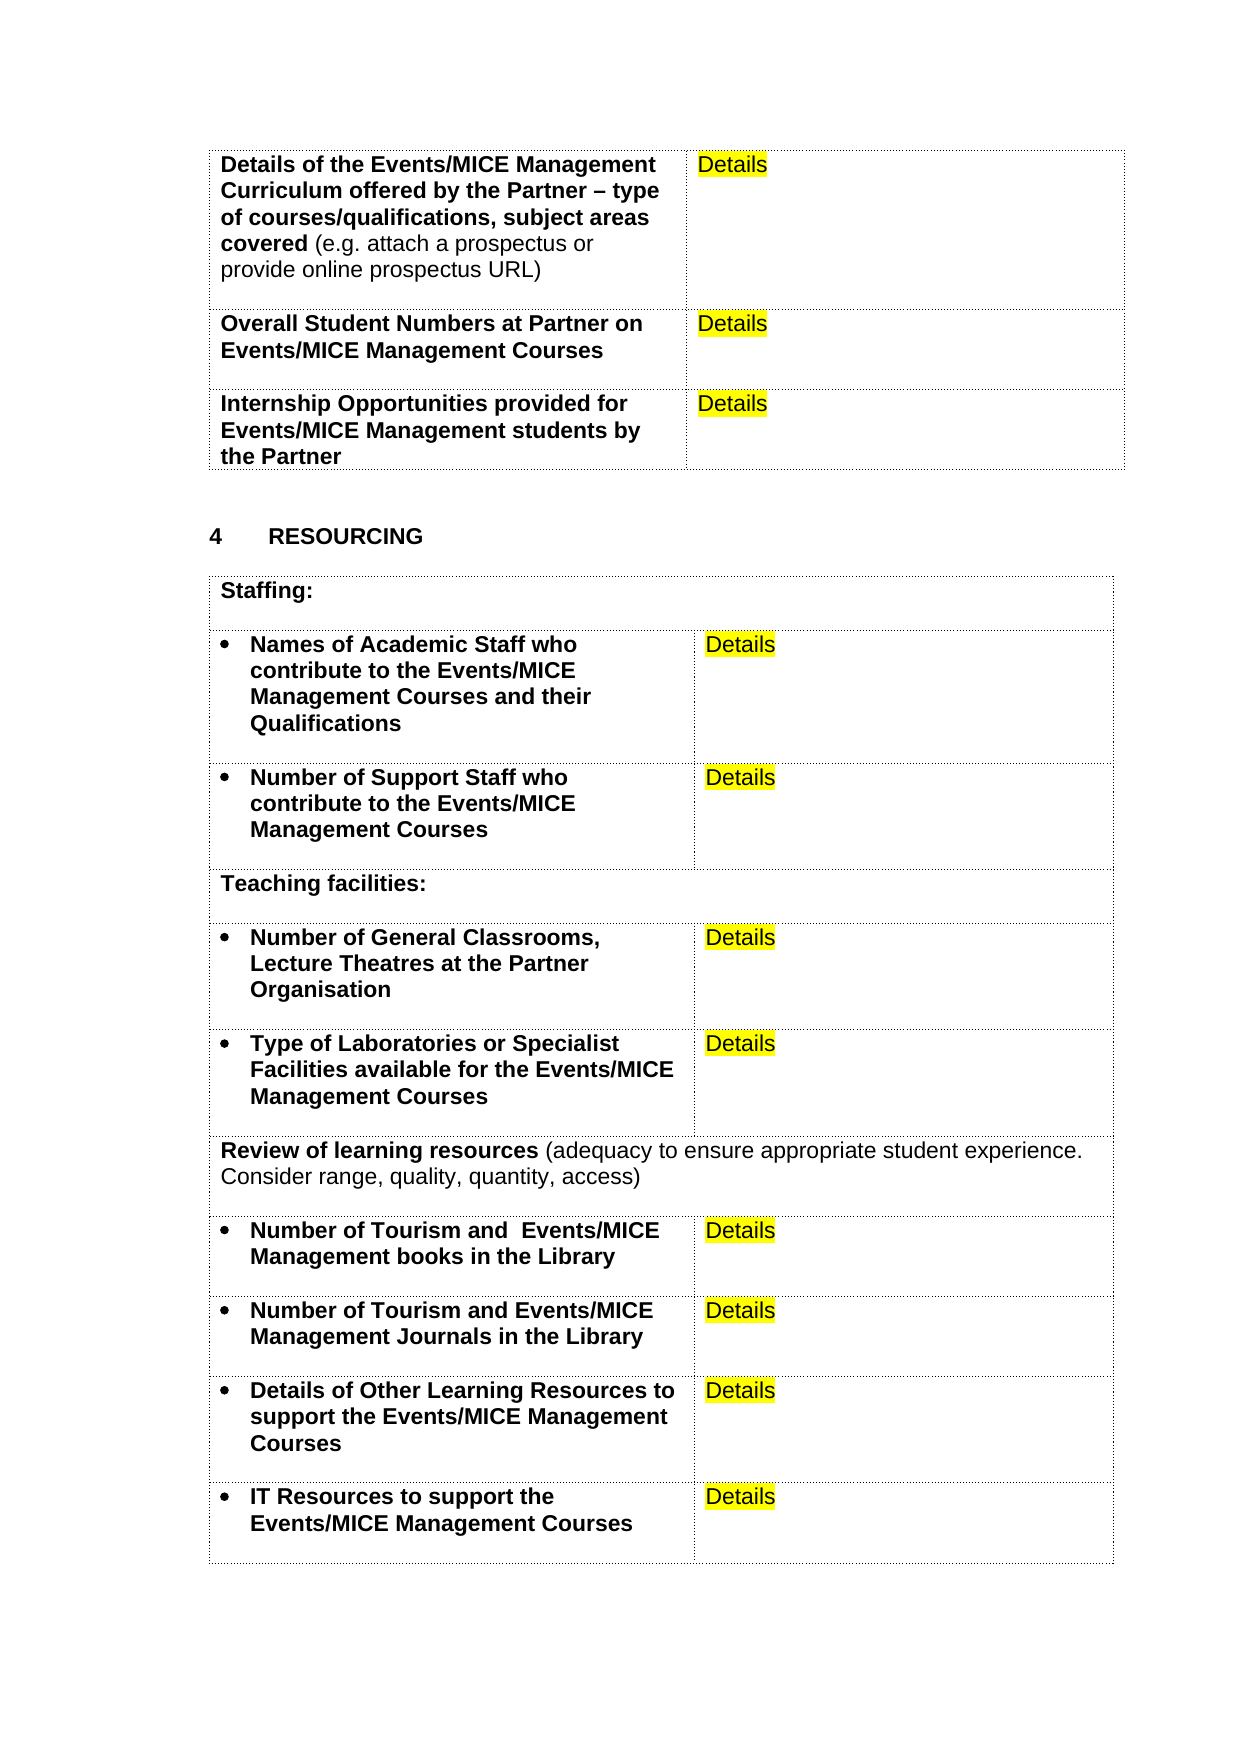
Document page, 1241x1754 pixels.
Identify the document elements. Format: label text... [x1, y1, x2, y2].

table_cell Details [694, 1296, 1114, 1376]
table_cell Details [694, 763, 1114, 869]
table_cell Details of Other Learning Resources to support the Events/MICE Management Courses [209, 1376, 694, 1482]
table_cell IT Resources to support the Events/MICE Management Courses [209, 1482, 694, 1562]
table_cell Details [694, 1376, 1114, 1482]
table_cell Review of learning resources (adequacy to ensure appropriate student experience. Consider range, quality, quantity, access) [209, 1136, 1114, 1216]
table_cell Details [686, 389, 1124, 469]
table_cell Internship Opportunities provided for Events/MICE Management students by the Partner [209, 389, 686, 469]
subtitle 4 Resourcing [209, 523, 1090, 549]
table_cell Details [686, 150, 1124, 309]
table_cell Type of Laboratories or Specialist Facilities available for the Events/MICE Management Courses [209, 1029, 694, 1136]
table_cell Teaching facilities: [209, 869, 1114, 923]
table_cell Overall Student Numbers at Partner on Events/MICE Management Courses [209, 309, 686, 389]
table_cell Number of Tourism and Events/MICE Management Journals in the Library [209, 1296, 694, 1376]
table_cell Details [694, 1029, 1114, 1136]
table_cell Number of General Classrooms, Lecture Theatres at the Partner Organisation [209, 923, 694, 1029]
table_cell Details [694, 630, 1114, 762]
table_cell Details [694, 1216, 1114, 1296]
table_cell Details of the Events/MICE Management Curriculum offered by the Partner – type of courses/qualifications, subject areas covered (e.g. attach a prospectus or provide online prospectus URL) [209, 150, 686, 309]
table_cell Details [694, 1482, 1114, 1562]
table_cell Names of Academic Staff who contribute to the Events/MICE Management Courses and their Qualifications [209, 630, 694, 762]
table_cell Details [694, 923, 1114, 1029]
table_cell Details [686, 309, 1124, 389]
table_cell Number of Tourism and Events/MICE Management books in the Library [209, 1216, 694, 1296]
table_cell Number of Support Staff who contribute to the Events/MICE Management Courses [209, 763, 694, 869]
table_header Staffing: [209, 576, 1114, 629]
